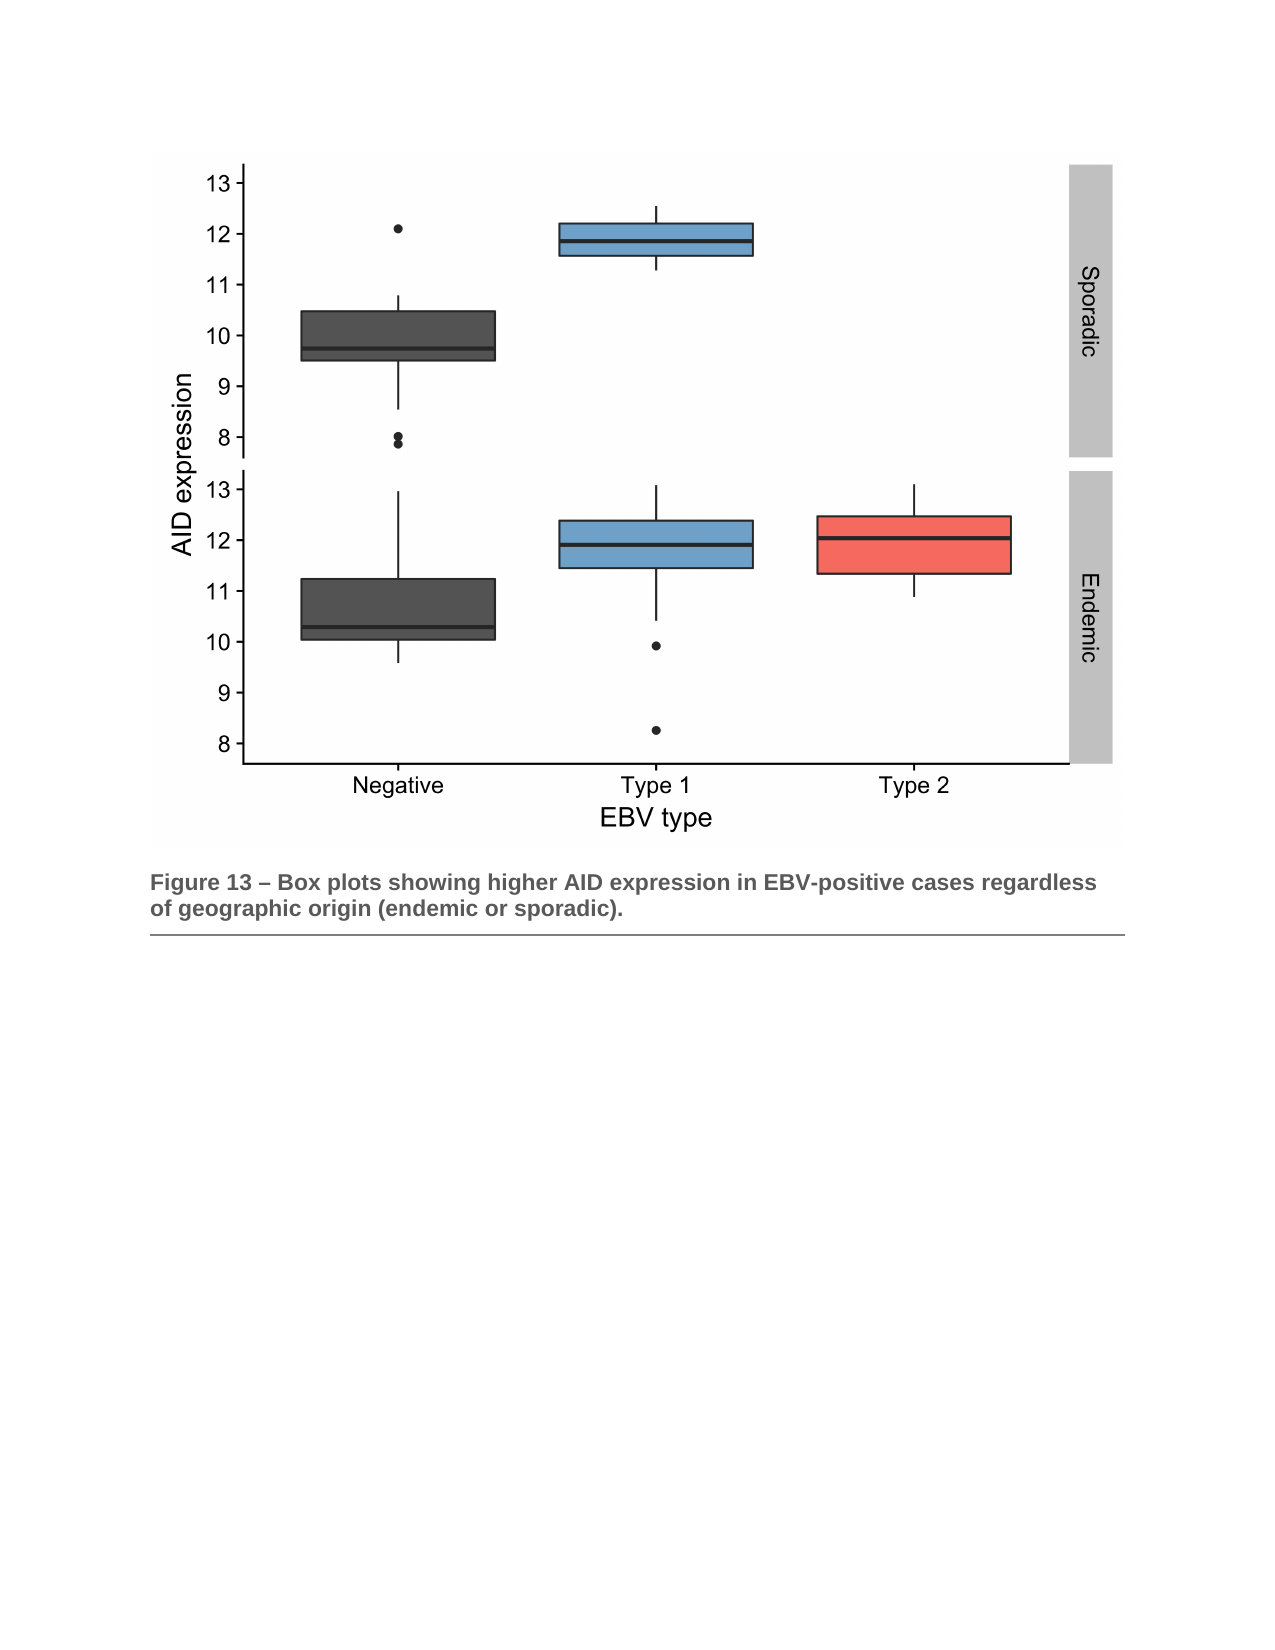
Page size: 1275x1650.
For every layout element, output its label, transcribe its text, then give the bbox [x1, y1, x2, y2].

picture [150, 151, 1125, 848]
text Figure 13 – Box plots showing higher AID expression in EBV-positive cases regardless of geographic origin (endemic or sporadic). [150, 869, 1125, 934]
